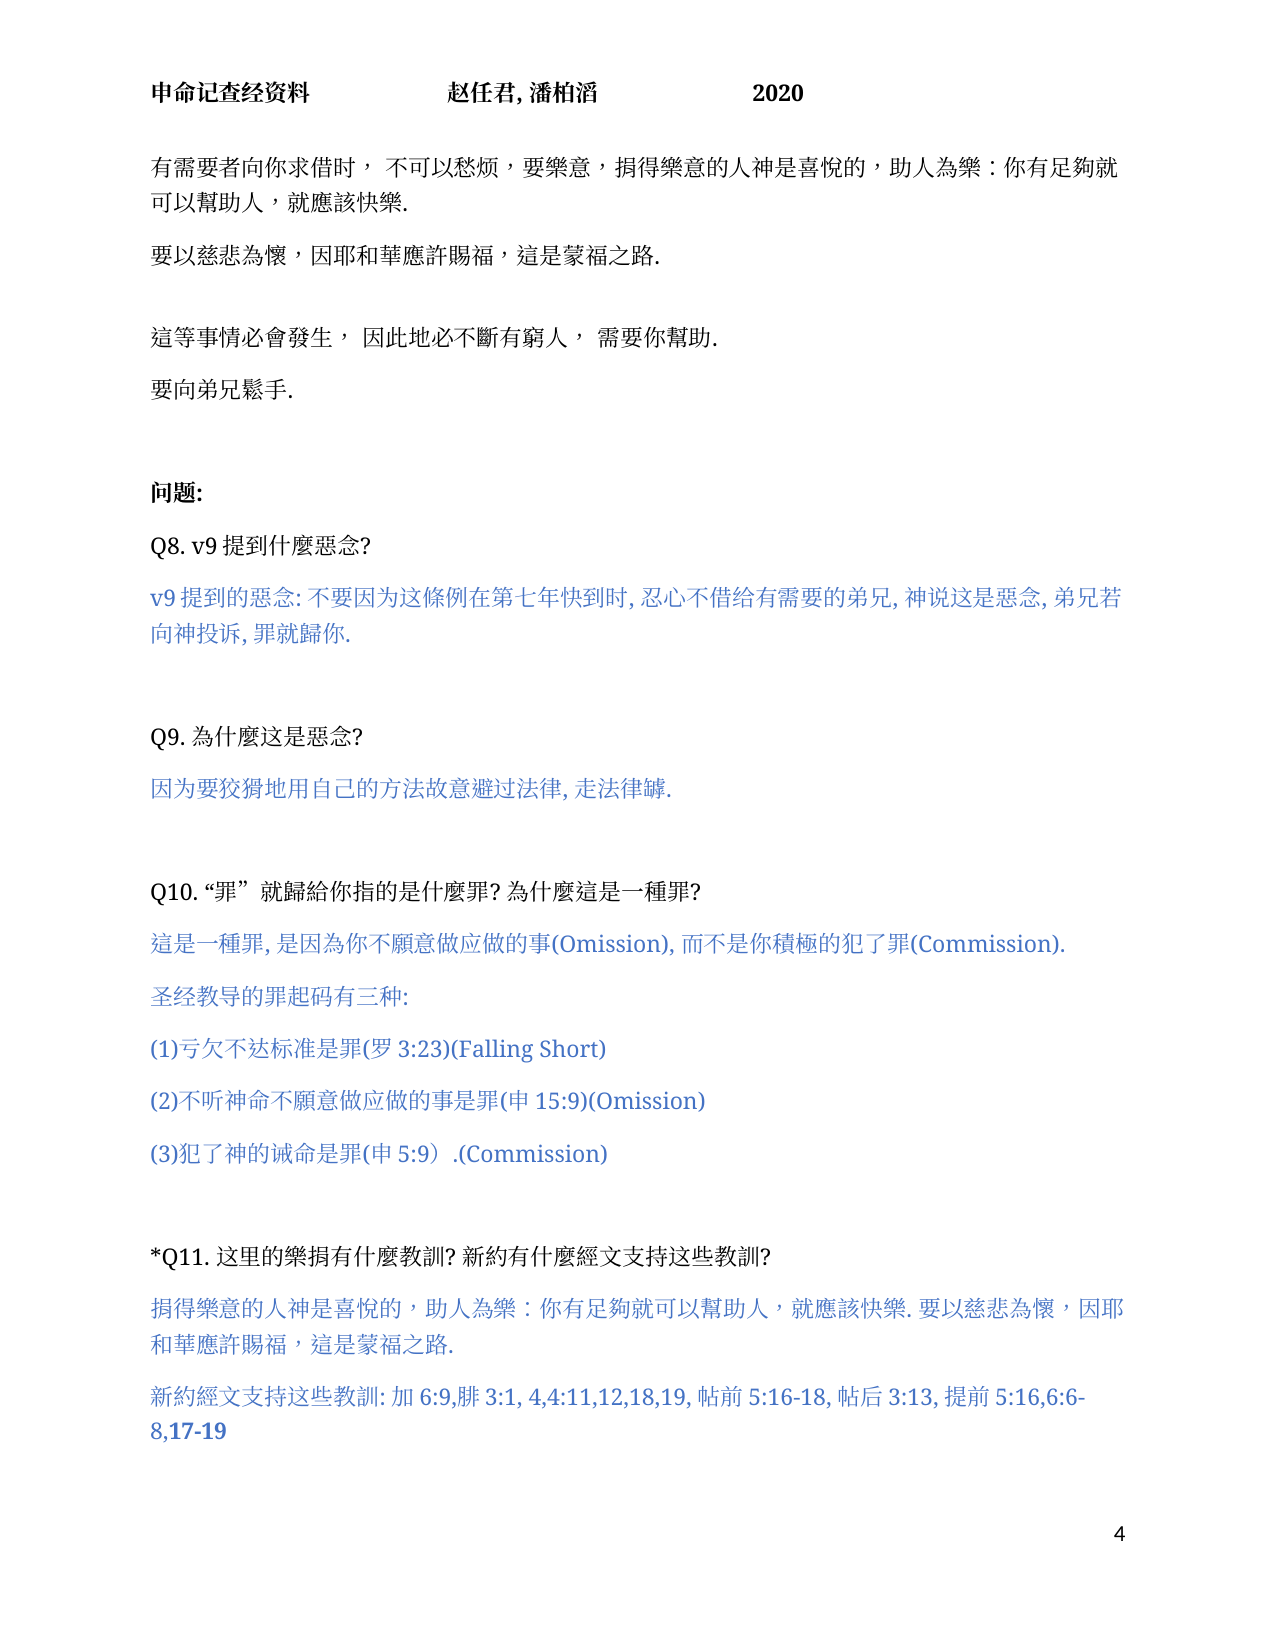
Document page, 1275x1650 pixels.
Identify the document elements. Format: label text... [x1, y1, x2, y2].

text (2)不听神命不願意做应做的事是罪(申15:9)(Omission) [150, 1083, 1125, 1117]
text 要以慈悲為懷，因耶和華應許賜福，這是蒙福之路. [150, 238, 1125, 301]
text Q9. 為什麼这是惡念? [150, 719, 1125, 752]
text Q8. v9提到什麼惡念? [150, 528, 1125, 561]
text 這等事情必會發生， 因此地必不斷有窮人， 需要你幫助. [150, 320, 1125, 353]
text Q10. “罪”就歸給你指的是什麼罪? 為什麼這是一種罪? [150, 874, 1125, 907]
text 這是一種罪, 是因為你不願意做应做的事(Omission), 而不是你積極的犯了罪(Commission). [150, 926, 1125, 959]
text (3)犯了神的诫命是罪(申5:9）.(Commission) [150, 1136, 1125, 1169]
text 问题: [150, 475, 1125, 508]
text 有需要者向你求借时， 不可以愁烦，要樂意，捐得樂意的人神是喜悅的，助人為樂：你有足夠就可以幫助人，就應該快樂. [150, 150, 1125, 219]
text (1)亏欠不达标准是罪(罗3:23)(Falling Short) [150, 1031, 1125, 1064]
text 因为要狡猾地用自己的方法故意避过法律, 走法律罅. [150, 771, 1125, 804]
text 新約經文支持这些教訓: 加6:9,腓3:1, 4,4:11,12,18,19, 帖前5:16-18, 帖后3:13, 提前5:16,6:6-8,17-19 [150, 1379, 1125, 1446]
text 要向弟兄鬆手. [150, 372, 1125, 406]
text *Q11. 这里的樂捐有什麼教訓? 新約有什麼經文支持这些教訓? [150, 1239, 1125, 1272]
text v9提到的惡念: 不要因为这條例在第七年快到时, 忍心不借给有需要的弟兄, 神说这是惡念, 弟兄若向神投诉, 罪就歸你. [150, 580, 1125, 649]
text 圣经教导的罪起码有三种: [150, 979, 1125, 1012]
text 捐得樂意的人神是喜悅的，助人為樂：你有足夠就可以幫助人，就應該快樂. 要以慈悲為懷，因耶和華應許賜福，這是蒙福之路. [150, 1291, 1125, 1360]
